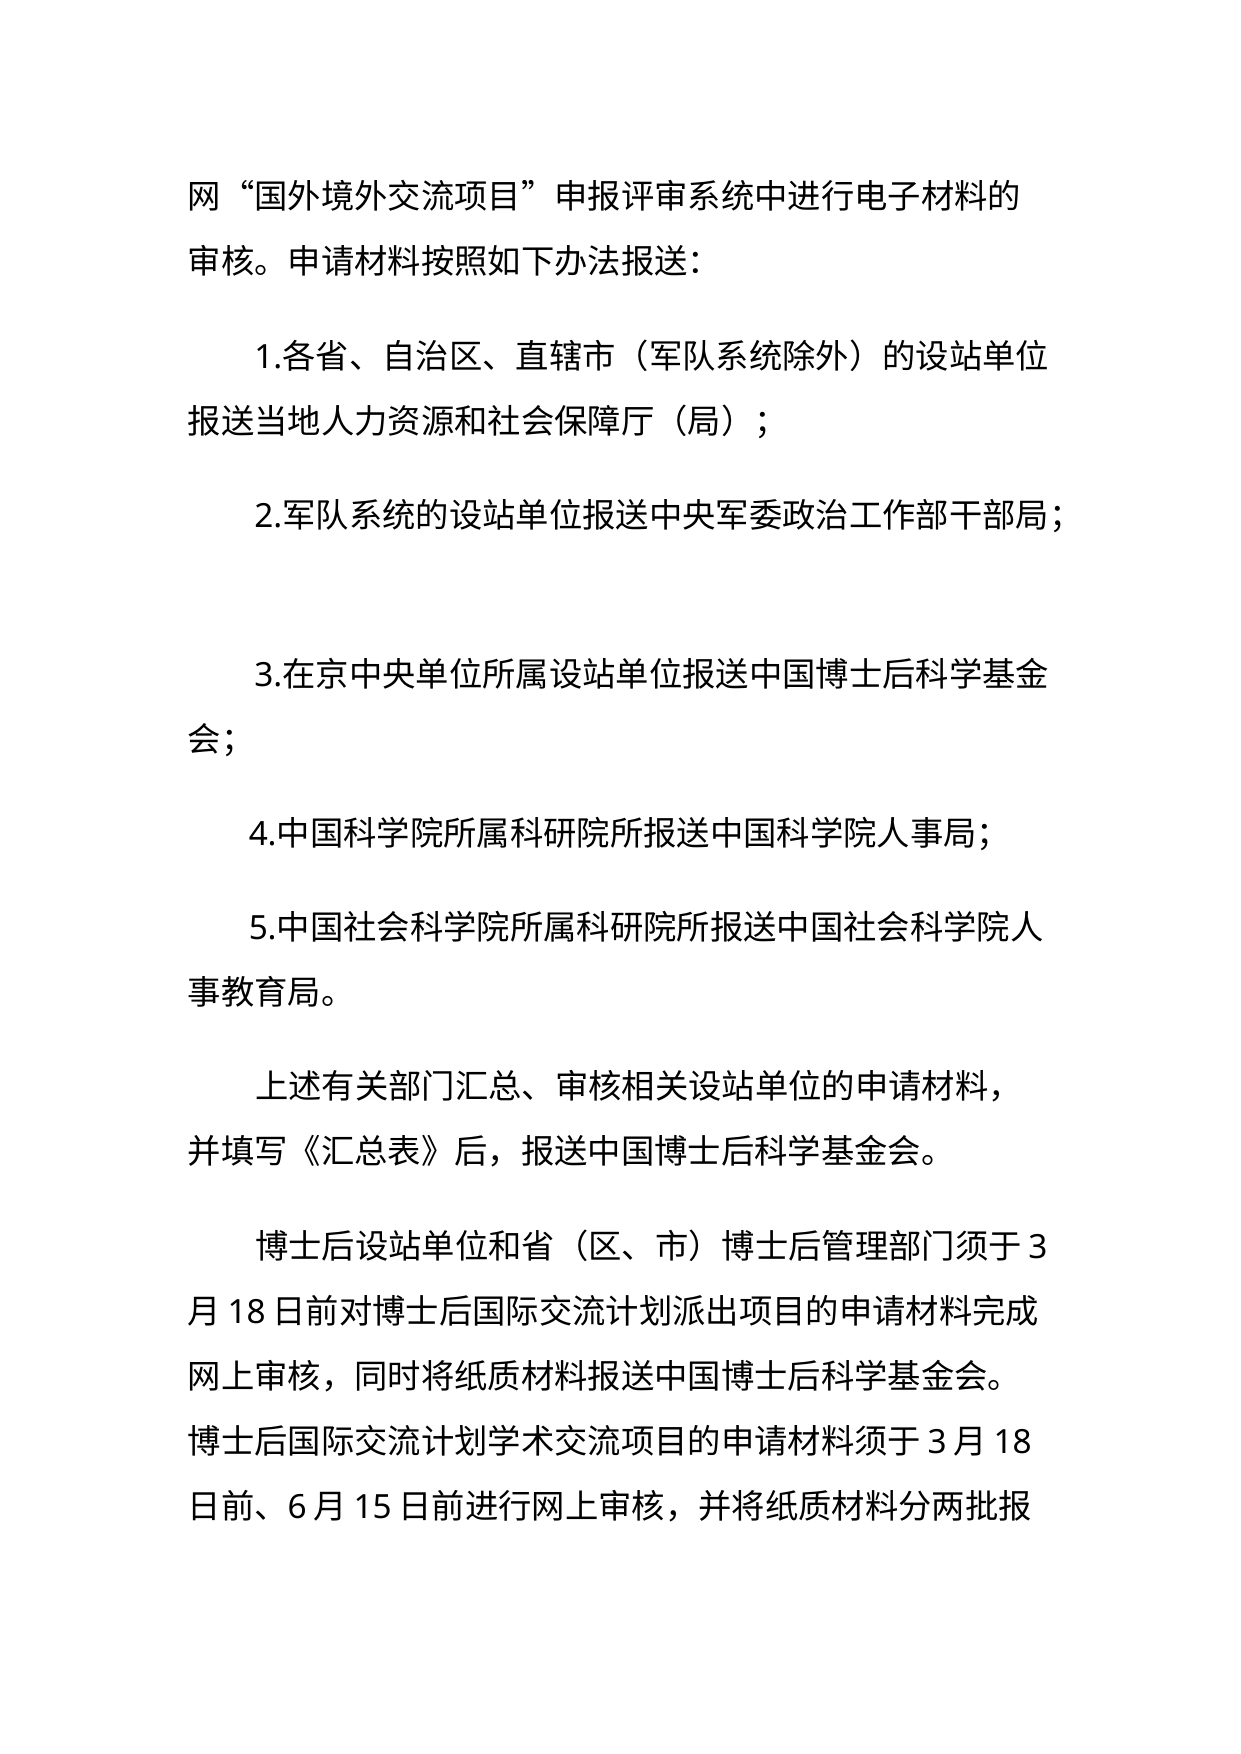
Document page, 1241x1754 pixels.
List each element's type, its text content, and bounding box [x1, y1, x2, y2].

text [187, 162, 1053, 292]
text 2.军队系统的设站单位报送中央军委政治工作部干部局； [187, 480, 1053, 610]
text 上述有关部门汇总、审核相关设站单位的申请材料，并填写《汇总表》后，报送中国博士后科学基金会。 [187, 1052, 1053, 1182]
text 1.各省、自治区、直辖市（军队系统除外）的设站单位报送当地人力资源和社会保障厅（局）； [187, 321, 1053, 451]
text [187, 1211, 1053, 1536]
text 4.中国科学院所属科研院所报送中国科学院人事局； [187, 799, 1053, 864]
text 5.中国社会科学院所属科研院所报送中国社会科学院人事教育局。 [187, 893, 1053, 1023]
text 3.在京中央单位所属设站单位报送中国博士后科学基金会； [187, 639, 1053, 769]
